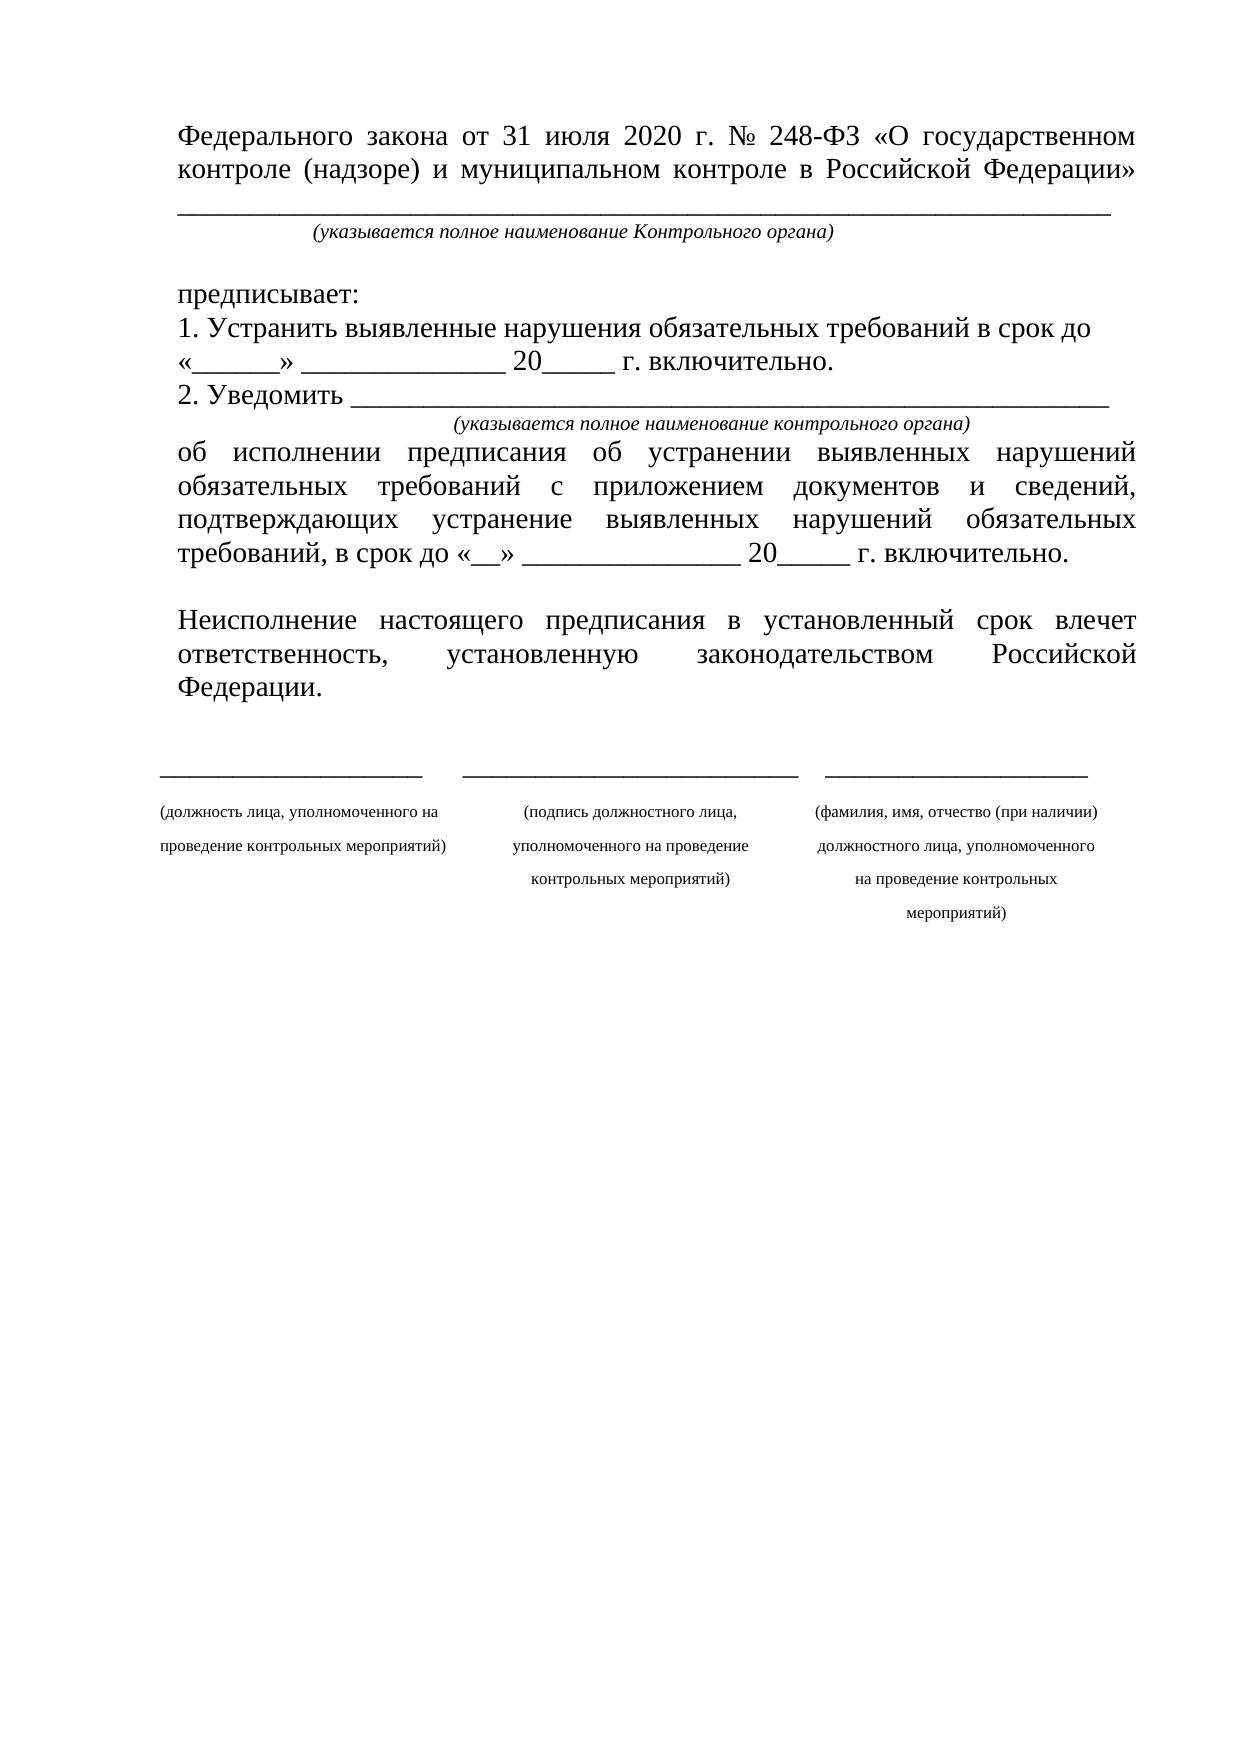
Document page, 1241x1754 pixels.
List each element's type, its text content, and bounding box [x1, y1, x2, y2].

table_header _______________________ [456, 736, 805, 791]
text 2. Уведомить ____________________________________________________ [177, 377, 1137, 411]
table_header __________________ [805, 736, 1108, 791]
text Неисполнение настоящего предписания в установленный срок влечет ответственность, установленную законодательством Российской Федерации. [177, 602, 1137, 703]
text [177, 118, 1137, 219]
text (указывается полное наименование Контрольного органа) [177, 219, 1137, 243]
table_cell (должность лица, уполномоченного на проведение контрольных мероприятий) [153, 791, 456, 947]
text об исполнении предписания об устранении выявленных нарушений обязательных требований с приложением документов и сведений, подтверждающих устранение выявленных нарушений обязательных требований, в срок до «__» _______________ 20_____ г. включительно. [177, 434, 1137, 569]
text (указывается полное наименование контрольного органа) [177, 411, 1137, 434]
table_header __________________ [153, 736, 456, 791]
text предписывает: [177, 276, 1137, 310]
text 1. Устранить выявленные нарушения обязательных требований в срок до [177, 310, 1137, 343]
text «______» ______________ 20_____ г. включительно. [177, 343, 1137, 377]
table_cell (фамилия, имя, отчество (при наличии) должностного лица, уполномоченного на проведение контрольных мероприятий) [805, 791, 1108, 947]
table_cell (подпись должностного лица, уполномоченного на проведение контрольных мероприятий) [456, 791, 805, 947]
